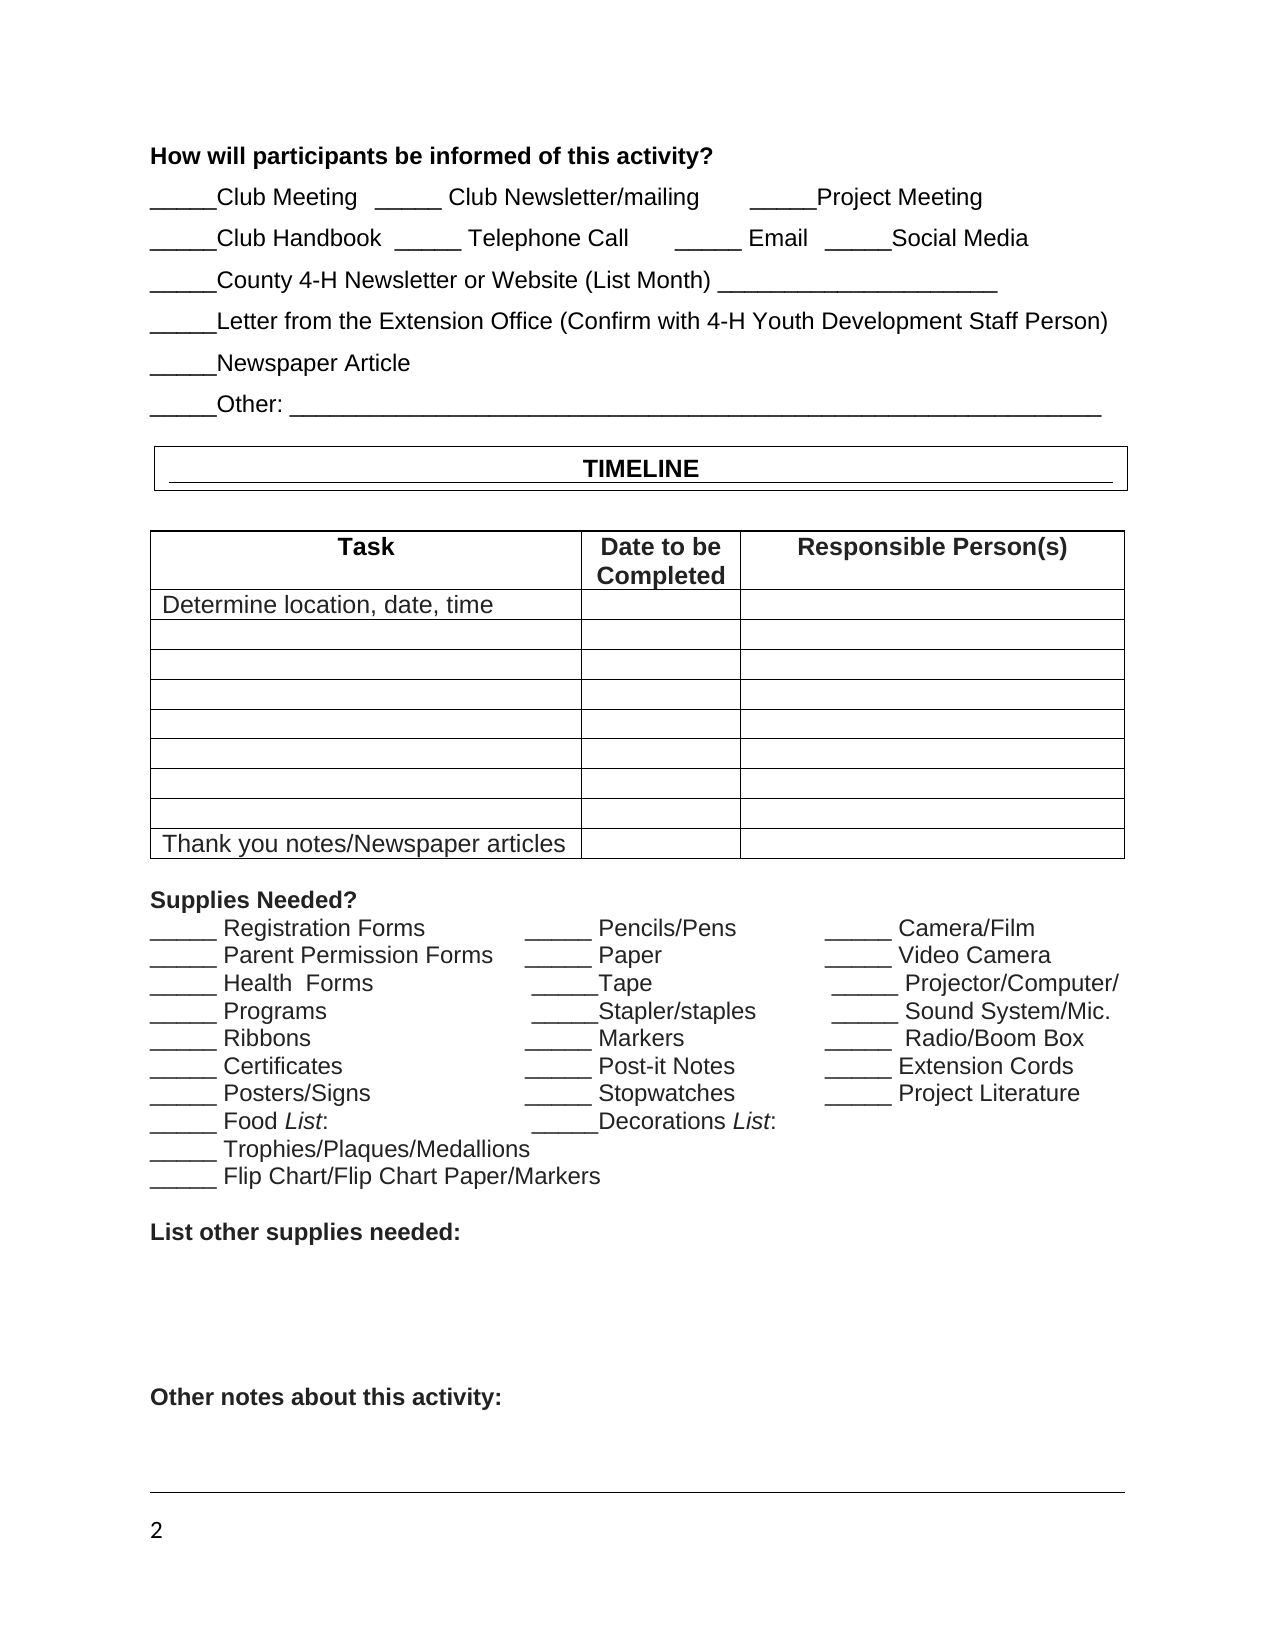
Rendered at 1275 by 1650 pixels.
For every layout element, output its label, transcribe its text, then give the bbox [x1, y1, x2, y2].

table_header Date to be Completed [582, 532, 740, 589]
text _____Other: _____________________________________________________________ [150, 390, 1125, 417]
text List other supplies needed: [150, 1217, 1125, 1245]
text _____Newspaper Article [150, 348, 1125, 376]
text Supplies Needed? [150, 886, 1125, 914]
table_header Task [151, 532, 581, 589]
table_cell [582, 680, 740, 708]
text How will participants be informed of this activity? [150, 142, 1125, 169]
table_cell [741, 680, 1124, 708]
table_cell [582, 590, 740, 619]
table_header Responsible Person(s) [741, 532, 1124, 589]
table_cell Determine location, date, time [151, 590, 581, 619]
text _____ Programs _____Stapler/staples _____ Sound System/Mic. [150, 997, 1125, 1024]
text _____ Flip Chart/Flip Chart Paper/Markers [150, 1162, 1125, 1190]
text _____ Registration Forms _____ Pencils/Pens _____ Camera/Film [150, 914, 1125, 941]
table_cell [741, 829, 1124, 857]
text _____Letter from the Extension Office (Confirm with 4-H Youth Development Staff Person) [150, 307, 1125, 335]
table_cell [582, 710, 740, 738]
table_cell [741, 769, 1124, 798]
table_cell [741, 710, 1124, 738]
table_cell Thank you notes/Newspaper articles [151, 829, 581, 857]
table_cell [151, 650, 581, 679]
text _____Club Handbook _____ Telephone Call _____ Email _____Social Media [150, 224, 1125, 252]
table_cell [582, 620, 740, 649]
table_cell [151, 680, 581, 708]
text _____ Posters/Signs _____ Stopwatches _____ Project Literature [150, 1079, 1125, 1107]
table_cell [582, 799, 740, 828]
table_cell [582, 769, 740, 798]
text _____ Food List: _____Decorations List: [150, 1107, 1125, 1134]
text _____ Parent Permission Forms _____ Paper _____ Video Camera [150, 941, 1125, 969]
table_cell [151, 710, 581, 738]
text _____County 4-H Newsletter or Website (List Month) _____________________ [150, 266, 1125, 293]
text _____ Certificates _____ Post-it Notes _____ Extension Cords [150, 1052, 1125, 1079]
text Other notes about this activity: [150, 1383, 1125, 1411]
table_cell [741, 590, 1124, 619]
table_cell [741, 799, 1124, 828]
text _____ Trophies/Plaques/Medallions [150, 1134, 1125, 1162]
text _____Club Meeting _____ Club Newsletter/mailing _____Project Meeting [150, 183, 1125, 211]
text _____ Ribbons _____ Markers _____ Radio/Boom Box [150, 1024, 1125, 1052]
table_cell [582, 739, 740, 768]
table_cell [582, 650, 740, 679]
table_cell [741, 650, 1124, 679]
table_cell [151, 769, 581, 798]
table_cell [151, 799, 581, 828]
table_cell [151, 739, 581, 768]
table_cell [582, 829, 740, 857]
table_cell [151, 620, 581, 649]
text _____ Health Forms _____Tape _____ Projector/Computer/ [150, 969, 1125, 997]
table_cell [741, 739, 1124, 768]
table_cell [741, 620, 1124, 649]
